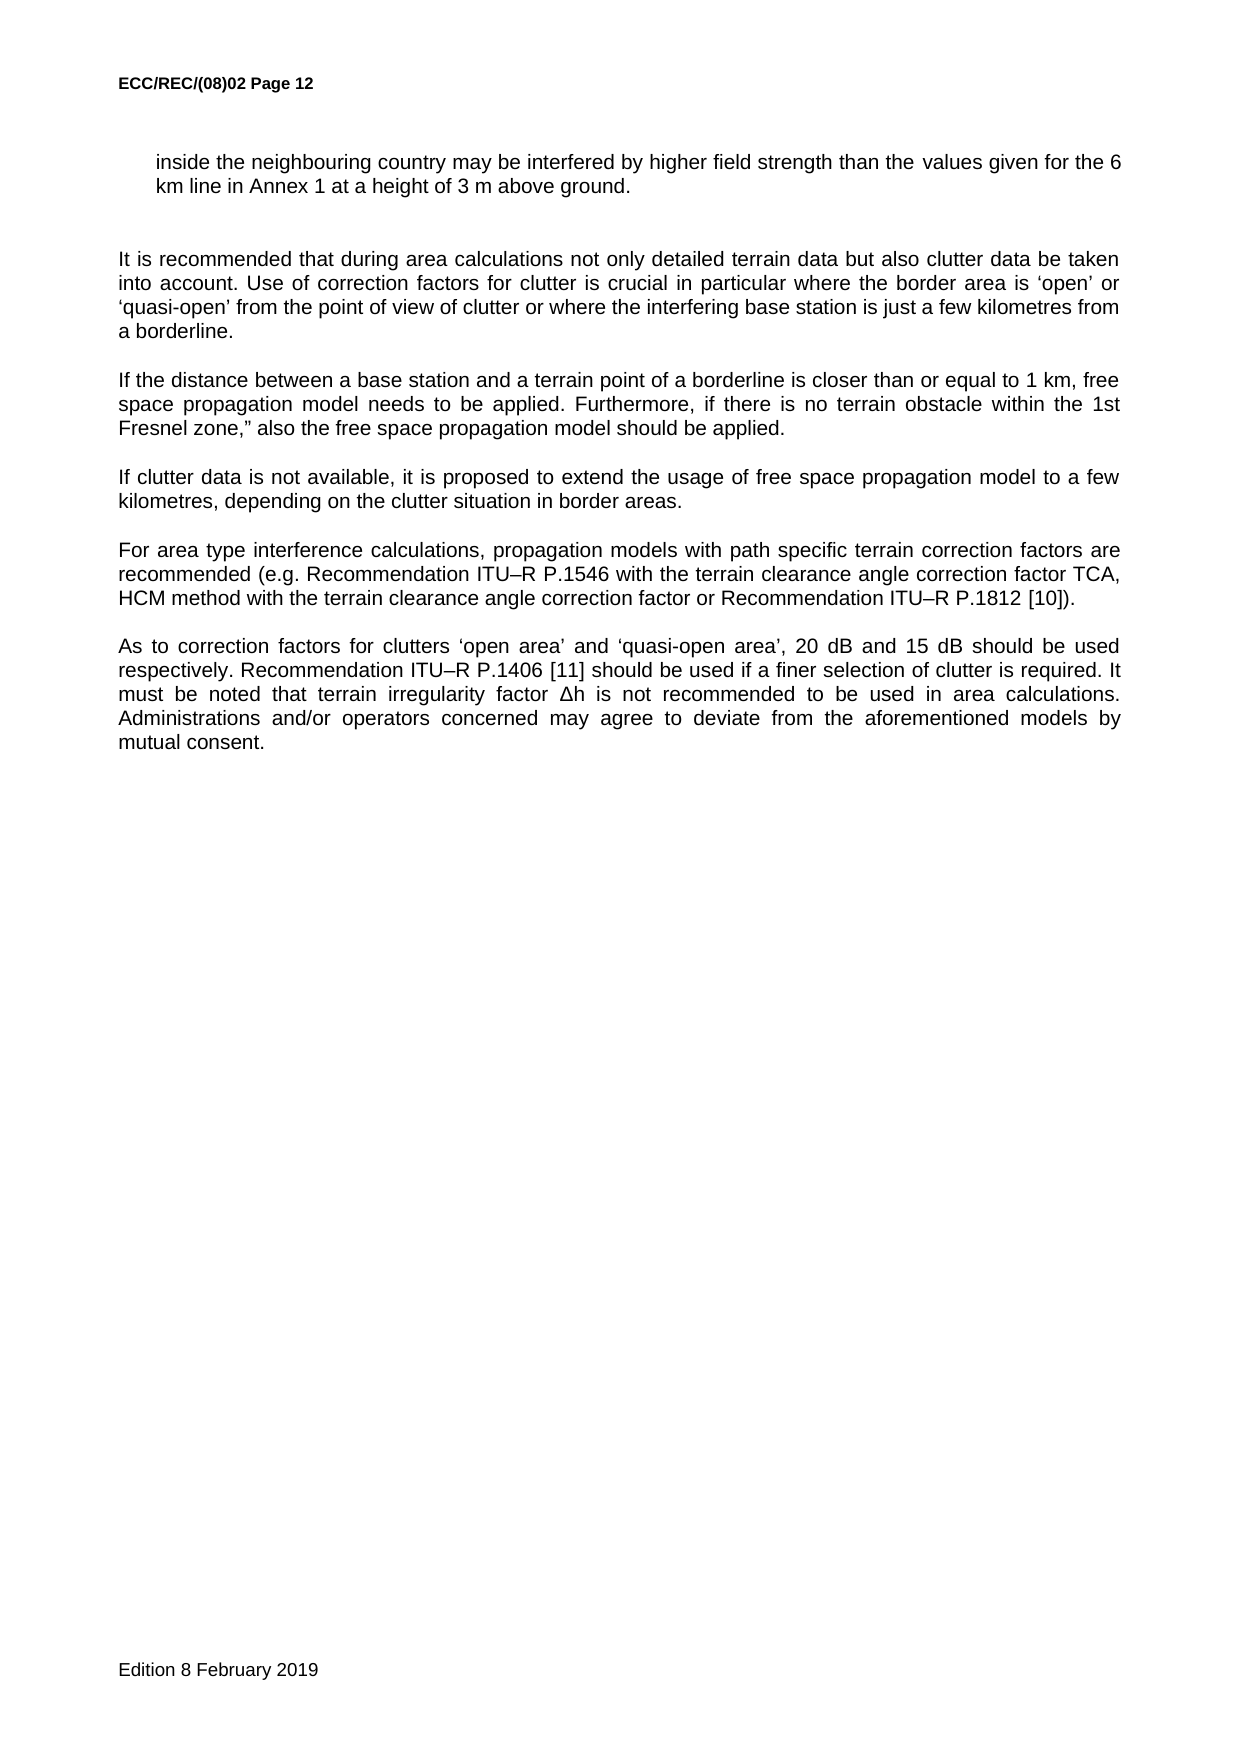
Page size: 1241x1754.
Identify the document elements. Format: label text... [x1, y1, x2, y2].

text If the distance between a base station and a terrain point of a borderline is closer than or equal to 1 km, free space propagation model needs to be applied. Furthermore, if there is no terrain obstacle within the 1st Fresnel zone,” also the free space propagation model should be applied. [118, 368, 1122, 439]
text If clutter data is not available, it is proposed to extend the usage of free space propagation model to a few kilometres, depending on the clutter situation in border areas. [118, 464, 1122, 512]
text For area type interference calculations, propagation models with path specific terrain correction factors are recommended (e.g. Recommendation ITU–R P.1546 with the terrain clearance angle correction factor TCA, HCM method with the terrain clearance angle correction factor or Recommendation ITU–R P.1812 [10]). [118, 537, 1122, 609]
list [118, 150, 1122, 198]
text As to correction factors for clutters ‘open area’ and ‘quasi-open area’, 20 dB and 15 dB should be used respectively. Recommendation ITU–R P.1406 [11] should be used if a finer selection of clutter is required. It must be noted that terrain irregularity factor Δh is not recommended to be used in area calculations. Administrations and/or operators concerned may agree to deviate from the aforementioned models by mutual consent. [118, 634, 1122, 754]
text It is recommended that during area calculations not only detailed terrain data but also clutter data be taken into account. Use of correction factors for clutter is crucial in particular where the border area is ‘open’ or ‘quasi-open’ from the point of view of clutter or where the interfering base station is just a few kilometres from a borderline. [118, 247, 1122, 343]
